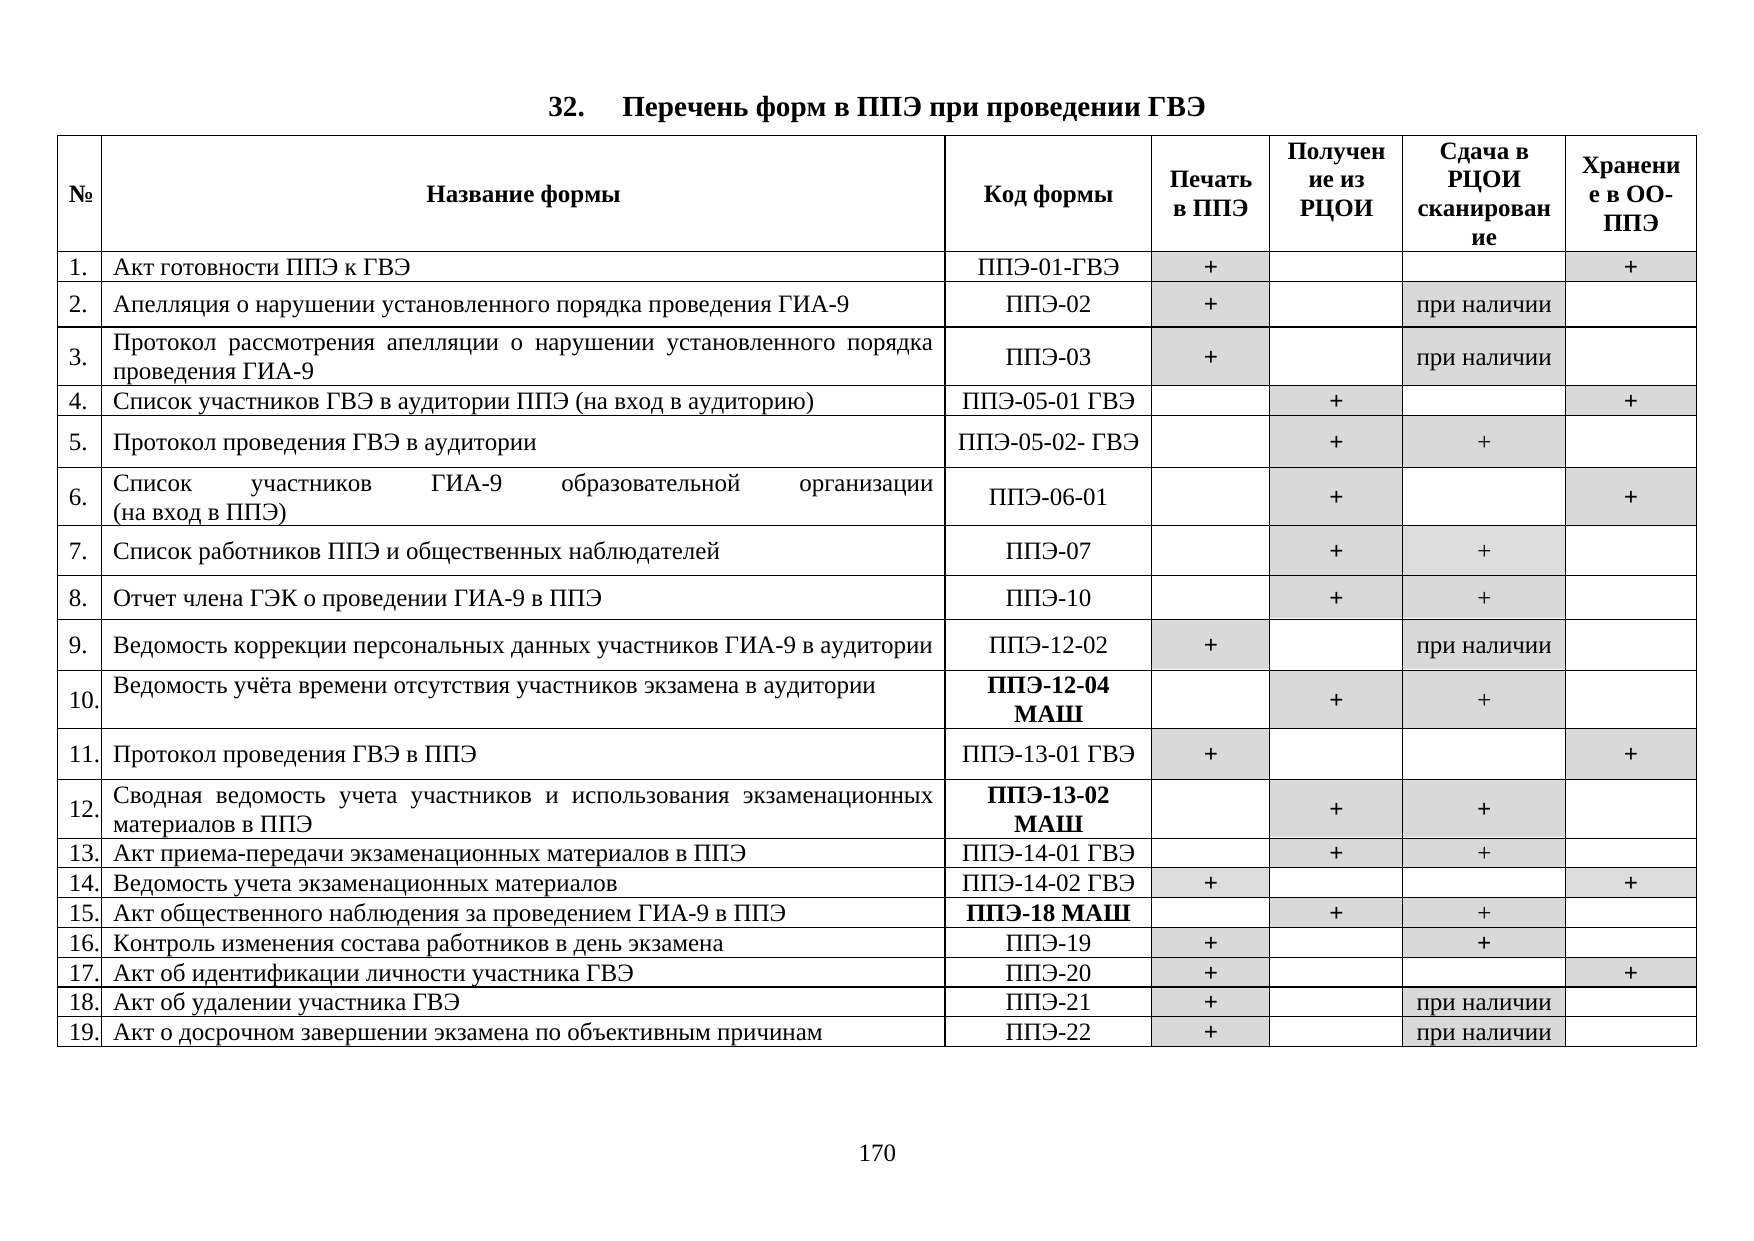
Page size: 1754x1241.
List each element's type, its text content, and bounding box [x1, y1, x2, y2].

list Перечень форм в ППЭ при проведении ГВЭ [118, 89, 1636, 122]
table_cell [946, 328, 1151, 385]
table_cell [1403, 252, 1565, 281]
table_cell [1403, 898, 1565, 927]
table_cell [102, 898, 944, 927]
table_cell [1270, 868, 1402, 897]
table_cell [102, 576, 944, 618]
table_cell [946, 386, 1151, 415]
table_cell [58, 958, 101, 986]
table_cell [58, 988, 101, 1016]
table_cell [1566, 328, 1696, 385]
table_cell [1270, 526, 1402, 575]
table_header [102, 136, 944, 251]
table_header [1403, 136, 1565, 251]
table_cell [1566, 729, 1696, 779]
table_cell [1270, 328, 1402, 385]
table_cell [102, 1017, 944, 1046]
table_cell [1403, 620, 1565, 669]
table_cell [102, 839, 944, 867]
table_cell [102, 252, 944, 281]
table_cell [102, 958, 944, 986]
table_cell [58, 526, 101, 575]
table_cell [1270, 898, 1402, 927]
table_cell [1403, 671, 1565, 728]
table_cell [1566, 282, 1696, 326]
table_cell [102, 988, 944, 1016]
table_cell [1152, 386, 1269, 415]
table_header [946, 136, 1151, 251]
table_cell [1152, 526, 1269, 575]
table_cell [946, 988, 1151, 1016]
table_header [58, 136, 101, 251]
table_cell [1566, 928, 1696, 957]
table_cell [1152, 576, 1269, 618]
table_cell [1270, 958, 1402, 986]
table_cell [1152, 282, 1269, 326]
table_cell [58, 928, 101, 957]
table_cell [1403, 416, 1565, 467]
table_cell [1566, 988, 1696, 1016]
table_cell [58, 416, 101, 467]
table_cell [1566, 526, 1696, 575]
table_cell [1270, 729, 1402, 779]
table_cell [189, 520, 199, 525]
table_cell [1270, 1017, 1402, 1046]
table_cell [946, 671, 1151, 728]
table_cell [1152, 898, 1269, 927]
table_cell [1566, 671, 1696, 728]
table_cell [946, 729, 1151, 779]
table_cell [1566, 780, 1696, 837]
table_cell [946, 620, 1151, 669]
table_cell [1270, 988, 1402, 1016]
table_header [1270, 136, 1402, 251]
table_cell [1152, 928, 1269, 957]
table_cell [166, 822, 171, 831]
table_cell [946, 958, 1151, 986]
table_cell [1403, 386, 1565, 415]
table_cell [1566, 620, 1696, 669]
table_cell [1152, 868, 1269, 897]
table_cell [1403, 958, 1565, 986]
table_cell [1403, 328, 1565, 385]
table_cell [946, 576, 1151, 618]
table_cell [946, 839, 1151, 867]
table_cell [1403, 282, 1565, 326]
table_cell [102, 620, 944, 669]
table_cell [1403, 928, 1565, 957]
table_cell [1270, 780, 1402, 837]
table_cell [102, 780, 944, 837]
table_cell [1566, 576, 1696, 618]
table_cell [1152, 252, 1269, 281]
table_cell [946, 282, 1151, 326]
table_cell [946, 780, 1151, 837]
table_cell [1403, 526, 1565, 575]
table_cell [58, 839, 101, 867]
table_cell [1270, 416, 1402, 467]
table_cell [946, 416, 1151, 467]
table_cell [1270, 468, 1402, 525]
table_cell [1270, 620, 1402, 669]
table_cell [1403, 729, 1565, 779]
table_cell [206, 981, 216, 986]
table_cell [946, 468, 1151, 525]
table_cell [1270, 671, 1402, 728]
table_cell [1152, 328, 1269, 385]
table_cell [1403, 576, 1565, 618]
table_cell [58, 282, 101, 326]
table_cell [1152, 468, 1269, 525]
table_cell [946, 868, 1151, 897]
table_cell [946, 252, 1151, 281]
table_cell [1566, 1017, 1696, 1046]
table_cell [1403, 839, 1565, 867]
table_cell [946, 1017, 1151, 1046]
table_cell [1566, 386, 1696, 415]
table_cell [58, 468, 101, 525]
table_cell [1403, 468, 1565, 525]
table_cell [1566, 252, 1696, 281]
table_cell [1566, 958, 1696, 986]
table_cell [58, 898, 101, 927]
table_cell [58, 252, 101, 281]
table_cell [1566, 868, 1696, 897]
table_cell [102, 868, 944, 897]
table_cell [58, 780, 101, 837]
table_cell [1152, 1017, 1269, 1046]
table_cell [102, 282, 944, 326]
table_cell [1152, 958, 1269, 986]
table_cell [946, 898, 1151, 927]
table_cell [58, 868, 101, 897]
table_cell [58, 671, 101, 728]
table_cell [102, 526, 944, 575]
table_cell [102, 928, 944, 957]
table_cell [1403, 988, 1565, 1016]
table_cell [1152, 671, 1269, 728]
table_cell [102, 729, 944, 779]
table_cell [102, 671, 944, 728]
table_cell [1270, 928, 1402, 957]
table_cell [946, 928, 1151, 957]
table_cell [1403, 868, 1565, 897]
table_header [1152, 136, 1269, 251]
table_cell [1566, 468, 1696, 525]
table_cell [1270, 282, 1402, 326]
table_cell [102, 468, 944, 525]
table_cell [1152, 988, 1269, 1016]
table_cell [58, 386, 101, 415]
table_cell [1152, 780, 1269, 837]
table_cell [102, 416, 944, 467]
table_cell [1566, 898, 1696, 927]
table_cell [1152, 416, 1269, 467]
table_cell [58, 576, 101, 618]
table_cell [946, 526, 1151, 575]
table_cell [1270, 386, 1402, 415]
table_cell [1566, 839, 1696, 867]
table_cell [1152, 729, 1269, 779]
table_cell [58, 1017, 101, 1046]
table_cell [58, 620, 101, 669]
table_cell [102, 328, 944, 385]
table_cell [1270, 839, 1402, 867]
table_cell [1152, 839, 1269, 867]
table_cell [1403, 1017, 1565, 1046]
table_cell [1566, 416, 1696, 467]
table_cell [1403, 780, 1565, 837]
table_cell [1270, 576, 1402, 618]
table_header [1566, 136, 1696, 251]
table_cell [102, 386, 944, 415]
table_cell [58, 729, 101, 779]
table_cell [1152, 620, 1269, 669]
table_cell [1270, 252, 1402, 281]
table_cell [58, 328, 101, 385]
